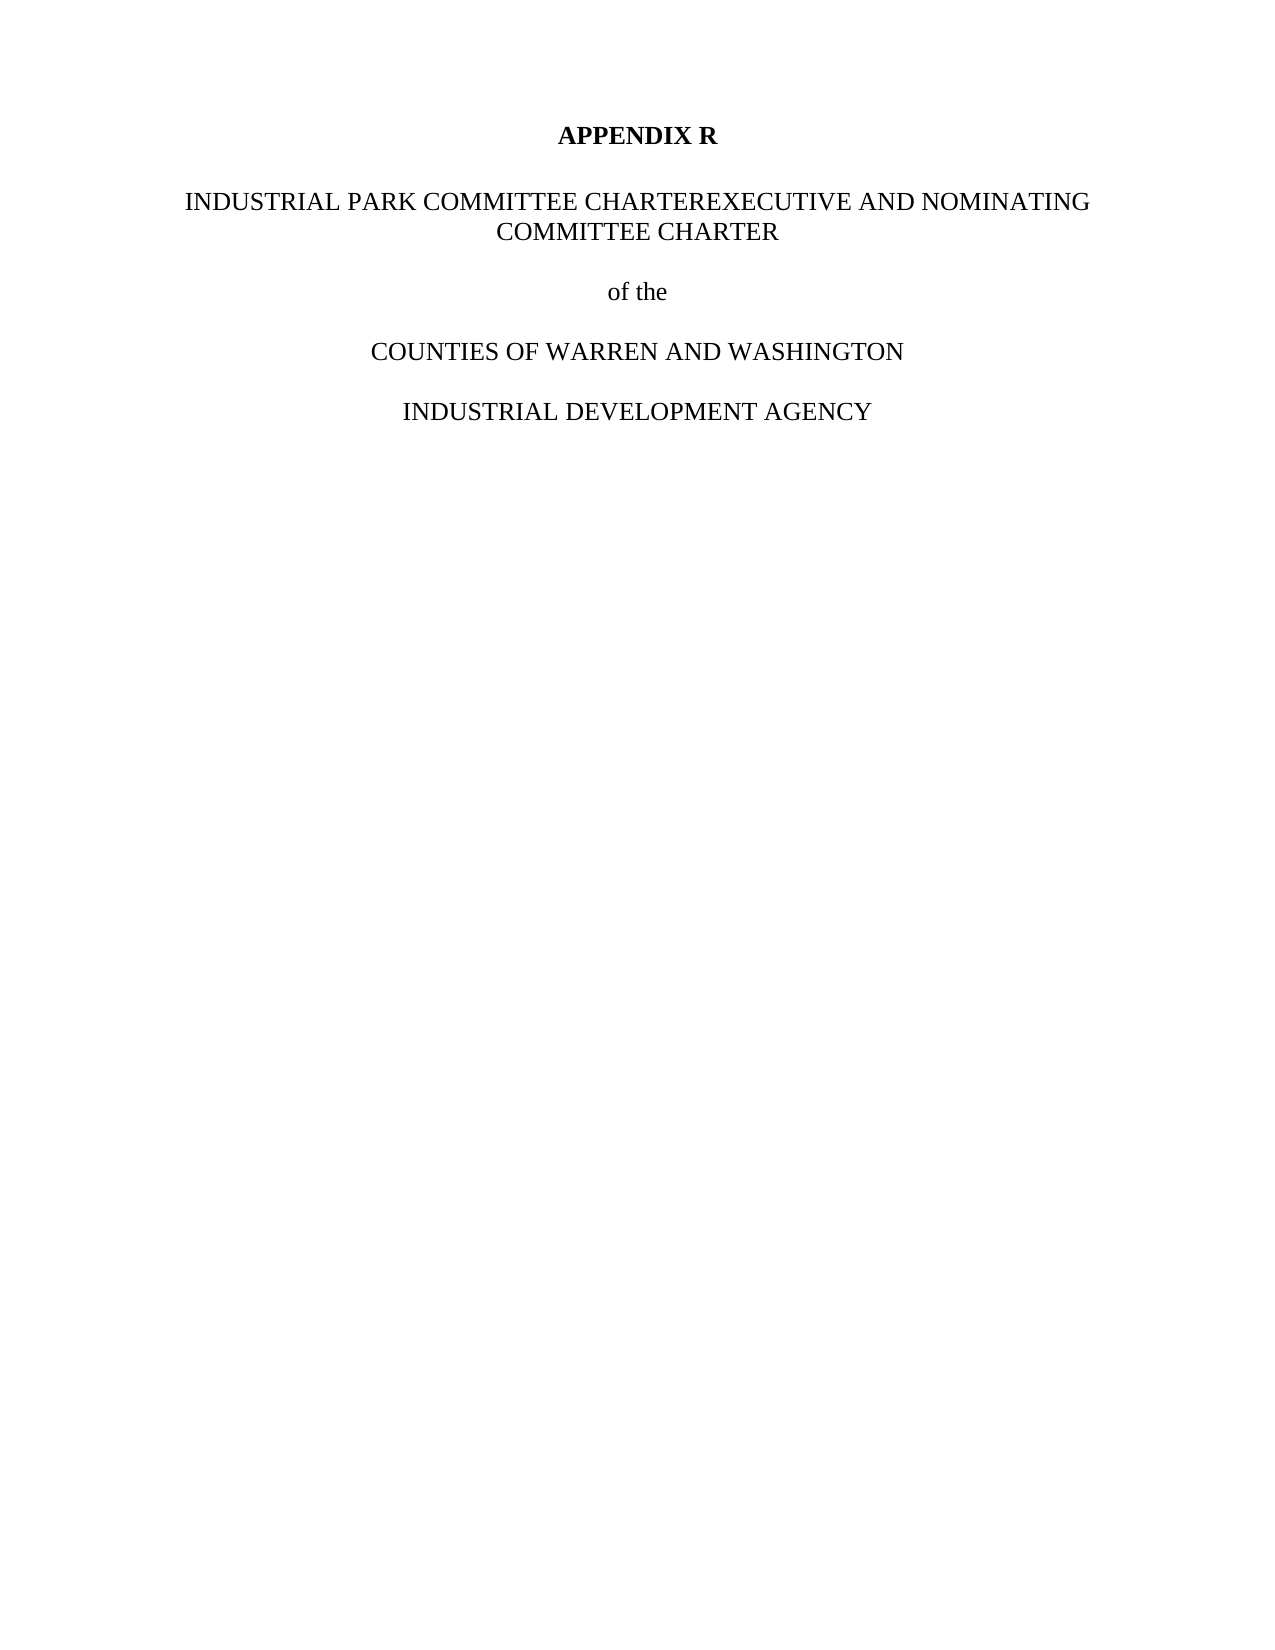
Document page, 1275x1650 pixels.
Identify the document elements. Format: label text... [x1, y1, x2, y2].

text COUNTIES OF WARREN AND WASHINGTON [120, 336, 1155, 366]
text INDUSTRIAL DEVELOPMENT AGENCY [120, 396, 1155, 426]
text APPENDIX R [120, 120, 1155, 150]
text INDUSTRIAL PARK COMMITTEE CHARTEREXECUTIVE AND NOMINATING COMMITTEE CHARTER [120, 186, 1155, 246]
text of the [120, 276, 1155, 306]
